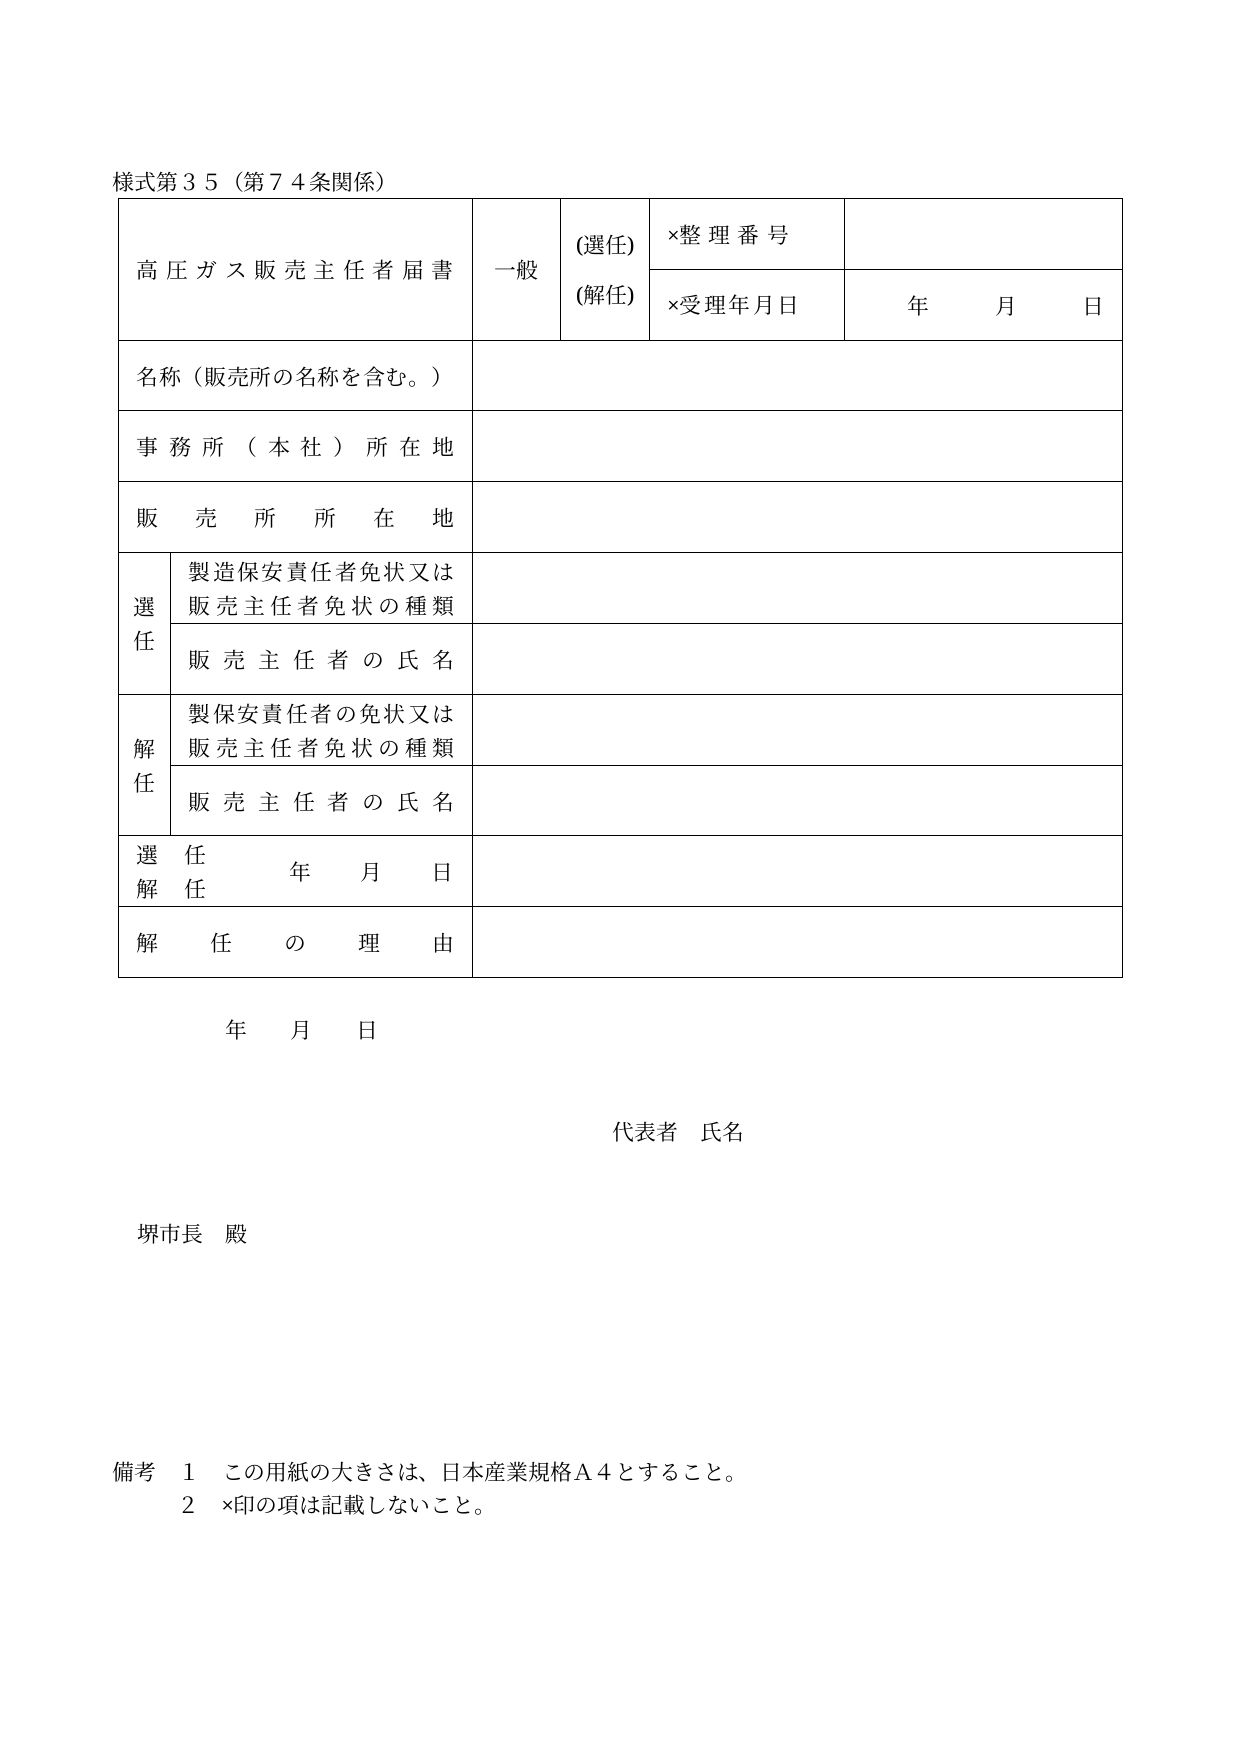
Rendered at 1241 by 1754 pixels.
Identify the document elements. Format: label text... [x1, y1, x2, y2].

table_cell [473, 553, 1122, 623]
table_cell 販売所所在地 [119, 482, 472, 552]
table_cell [473, 836, 1122, 906]
table_cell ×受理年月日 [650, 270, 844, 339]
table_cell 年 月 日 [845, 270, 1122, 339]
text 堺市長 殿 [137, 1216, 1128, 1250]
table_header ×整理番号 [650, 199, 844, 269]
table_cell [473, 411, 1122, 481]
table_cell [473, 624, 1122, 694]
table_header (選任) (解任) [561, 199, 649, 339]
table_cell [473, 341, 1122, 410]
table_header 一般 [473, 199, 560, 339]
table_cell [473, 482, 1122, 552]
table_cell 選 任 [119, 553, 170, 694]
table_cell 事務所（本社）所在地 [119, 411, 472, 481]
table_cell 販売主任者の氏名 [171, 624, 472, 694]
text ２ ×印の項は記載しないこと。 [178, 1487, 1128, 1521]
table_cell 年 月 日 [224, 836, 472, 906]
table_cell 名称（販売所の名称を含む。） [119, 341, 472, 410]
table_cell [473, 695, 1122, 764]
table_cell 解 任 [119, 695, 170, 835]
table_header [845, 199, 1122, 269]
table_cell 製造保安責任者免状又は 販売主任者免状の種類 [171, 553, 472, 623]
table_cell 選任 解任 [119, 836, 224, 906]
text 備考 １ この用紙の大きさは、日本産業規格Ａ４とすること。 [112, 1453, 1128, 1487]
table_cell [473, 907, 1122, 977]
text 代表者 氏名 [612, 1114, 1128, 1148]
table_cell 製保安責任者の免状又は 販売主任者免状の種類 [171, 695, 472, 764]
table_cell 解任の理由 [119, 907, 472, 977]
text 様式第３５（第７４条関係） [112, 164, 1128, 198]
text 年 月 日 [137, 1012, 1128, 1046]
table_cell 販売主任者の氏名 [171, 766, 472, 835]
table_cell [473, 766, 1122, 835]
table_header 高圧ガス販売主任者届書 [119, 199, 472, 339]
